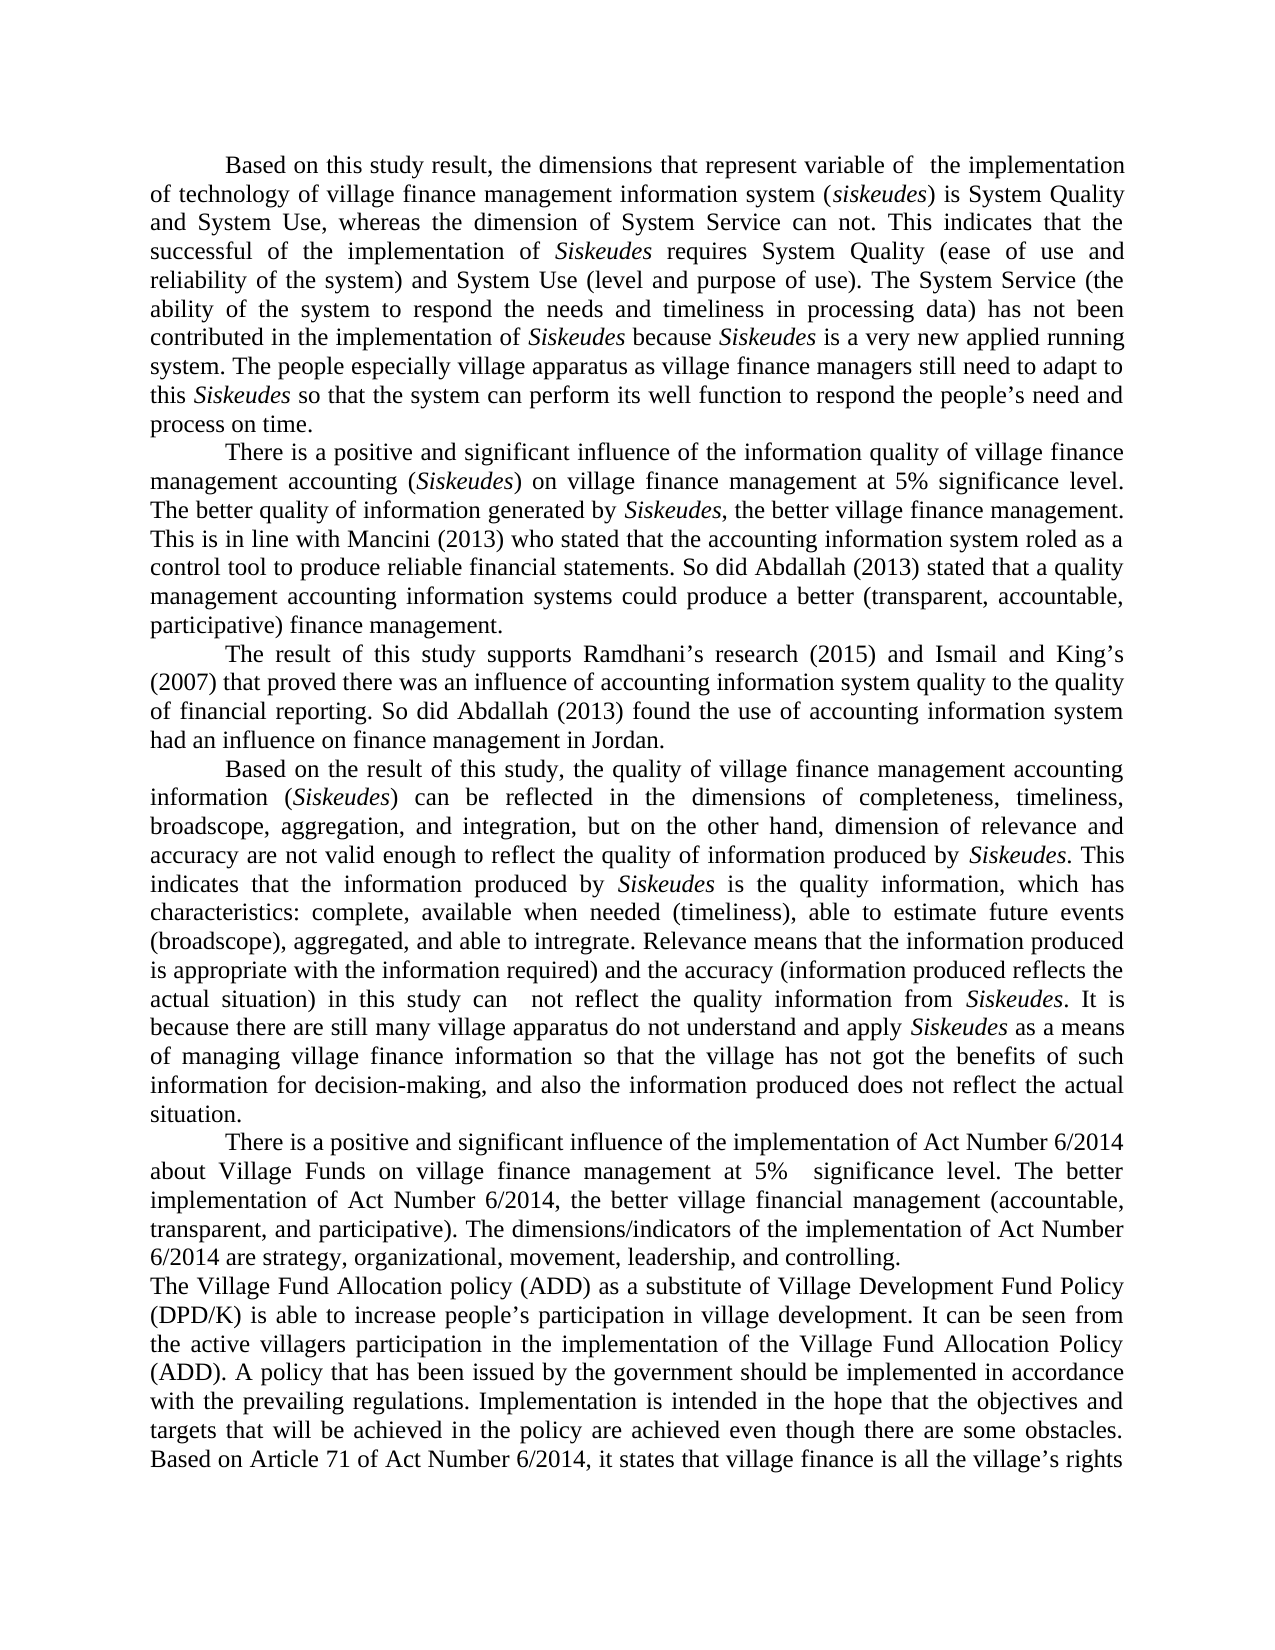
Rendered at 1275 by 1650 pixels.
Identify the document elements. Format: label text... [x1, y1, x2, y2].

text There is a positive and significant influence of the implementation of Act Number 6/2014 about Village Funds on village finance management at 5% significance level. The better implementation of Act Number 6/2014, the better village financial management (accountable, transparent, and participative). The dimensions/indicators of the implementation of Act Number 6/2014 are strategy, organizational, movement, leadership, and controlling. [150, 1127, 1125, 1271]
text The result of this study supports Ramdhani’s research (2015) and Ismail and King’s (2007) that proved there was an influence of accounting information system quality to the quality of financial reporting. So did Abdallah (2013) found the use of accounting information system had an influence on finance management in Jordan. [150, 639, 1125, 754]
text Based on the result of this study, the quality of village finance management accounting information (Siskeudes) can be reflected in the dimensions of completeness, timeliness, broadscope, aggregation, and integration, but on the other hand, dimension of relevance and accuracy are not valid enough to reflect the quality of information produced by Siskeudes. This indicates that the information produced by Siskeudes is the quality information, which has characteristics: complete, available when needed (timeliness), able to estimate future events (broadscope), aggregated, and able to intregrate. Relevance means that the information produced is appropriate with the information required) and the accuracy (information produced reflects the actual situation) in this study can not reflect the quality information from Siskeudes. It is because there are still many village apparatus do not understand and apply Siskeudes as a means of managing village finance information so that the village has not got the benefits of such information for decision-making, and also the information produced does not reflect the actual situation. [150, 754, 1125, 1127]
text There is a positive and significant influence of the information quality of village finance management accounting (Siskeudes) on village finance management at 5% significance level. The better quality of information generated by Siskeudes, the better village finance management. This is in line with Mancini (2013) who stated that the accounting information system roled as a control tool to produce reliable financial statements. So did Abdallah (2013) stated that a quality management accounting information systems could produce a better (transparent, accountable, participative) finance management. [150, 437, 1125, 639]
text Based on this study result, the dimensions that represent variable of the implementation of technology of village finance management information system (siskeudes) is System Quality and System Use, whereas the dimension of System Service can not. This indicates that the successful of the implementation of Siskeudes requires System Quality (ease of use and reliability of the system) and System Use (level and purpose of use). The System Service (the ability of the system to respond the needs and timeliness in processing data) has not been contributed in the implementation of Siskeudes because Siskeudes is a very new applied running system. The people especially village apparatus as village finance managers still need to adapt to this Siskeudes so that the system can perform its well function to respond the people’s need and process on time. [150, 150, 1125, 437]
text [150, 1271, 1125, 1472]
